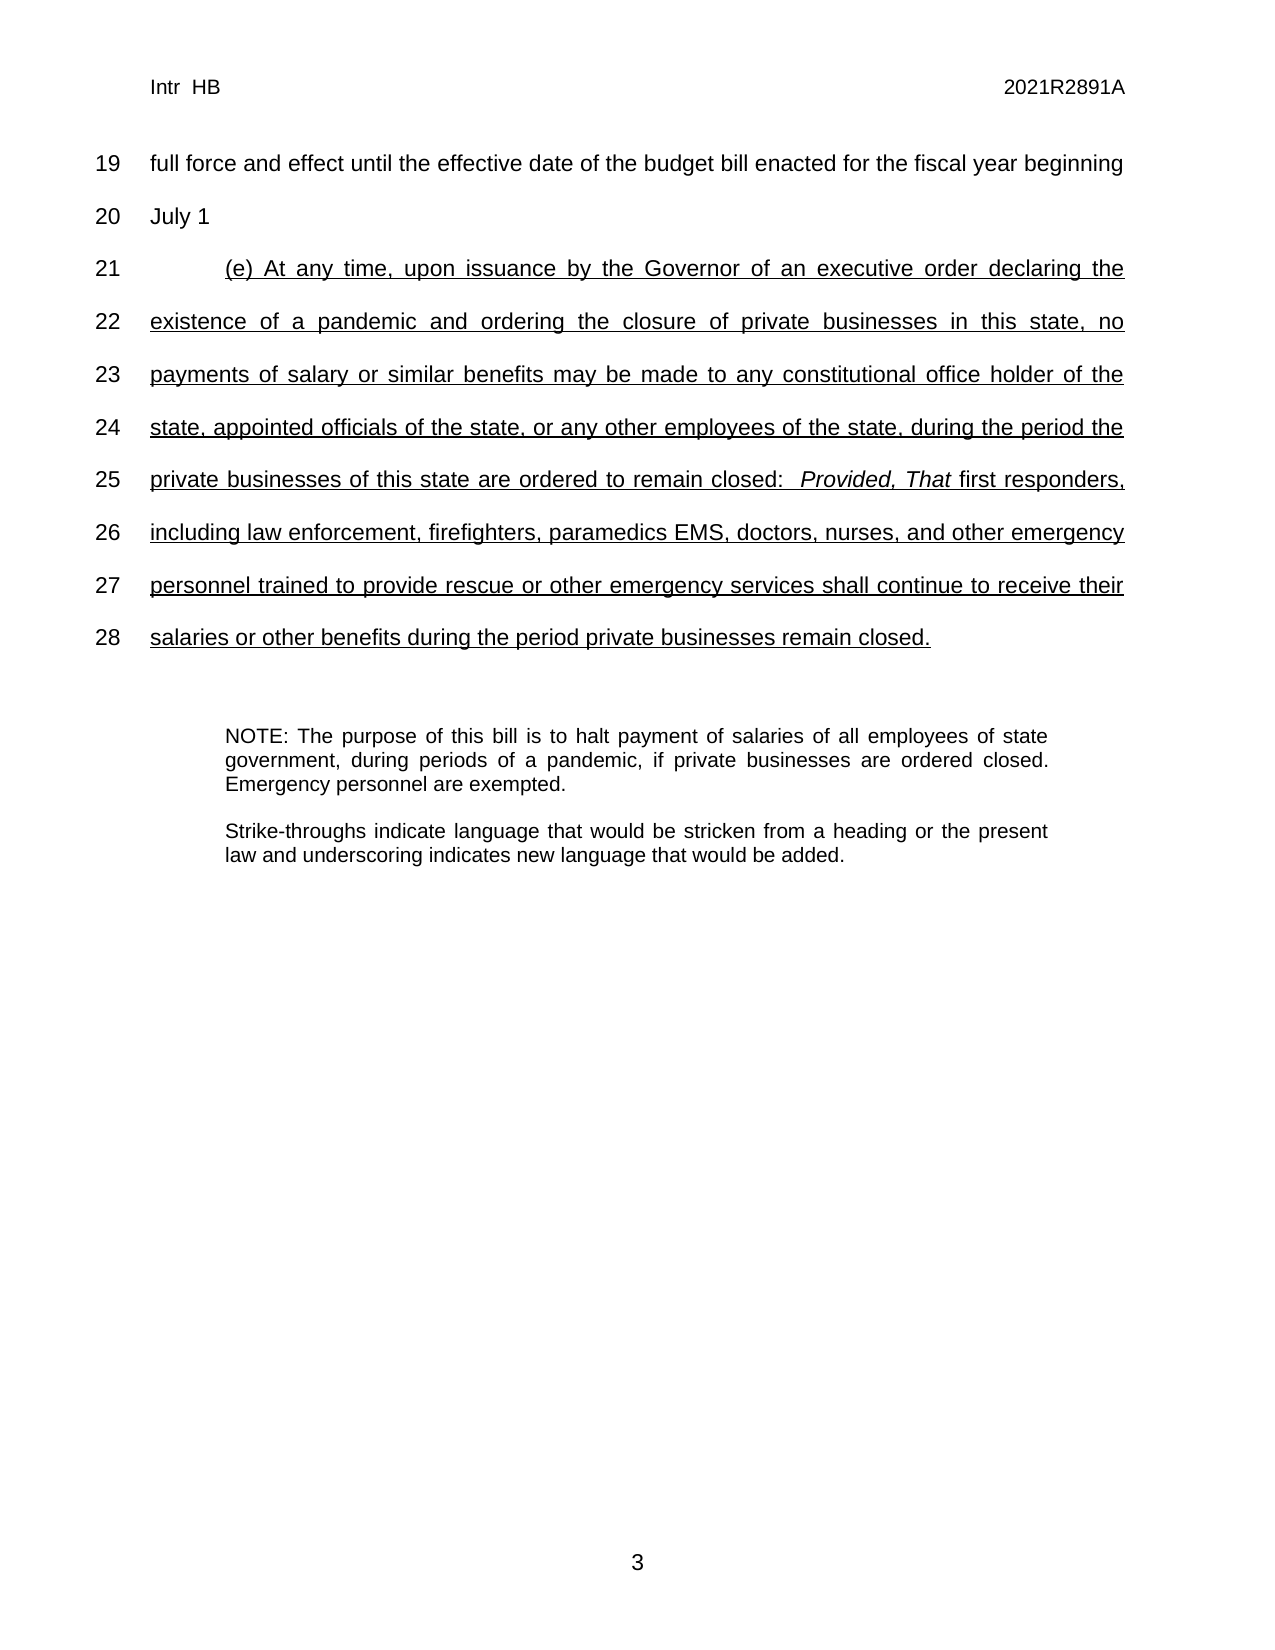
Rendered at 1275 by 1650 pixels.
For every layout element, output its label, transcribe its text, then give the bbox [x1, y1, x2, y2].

text Strike-throughs indicate language that would be stricken from a heading or the present law and underscoring indicates new language that would be added. [225, 819, 1050, 867]
text (e) At any time, upon issuance by the Governor of an executive order declaring the existence of a pandemic and ordering the closure of private businesses in this state, no payments of salary or similar benefits may be made to any constitutional office holder of the state, appointed officials of the state, or any other employees of the state, during the period the private businesses of this state are ordered to remain closed: Provided, That first responders, including law enforcement, firefighters, paramedics EMS, doctors, nurses, and other emergency personnel trained to provide rescue or other emergency services shall continue to receive their salaries or other benefits during the period private businesses remain closed. [150, 332, 1125, 489]
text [150, 150, 1125, 229]
text NOTE: The purpose of this bill is to halt payment of salaries of all employees of state government, during periods of a pandemic, if private businesses are ordered closed. Emergency personnel are exempted. [225, 724, 1050, 796]
text (e) At any time, upon issuance by the Governor of an executive order declaring the existence of a pandemic and ordering the closure of private businesses in this state, no payments of salary or similar benefits may be made to any constitutional office holder of the state, appointed officials of the state, or any other employees of the state, during the period the private businesses of this state are ordered to remain closed: Provided, That first responders, including law enforcement, firefighters, paramedics EMS, doctors, nurses, and other emergency personnel trained to provide rescue or other emergency services shall continue to receive their salaries or other benefits during the period private businesses remain closed. [150, 255, 1125, 331]
text (e) At any time, upon issuance by the Governor of an executive order declaring the existence of a pandemic and ordering the closure of private businesses in this state, no payments of salary or similar benefits may be made to any constitutional office holder of the state, appointed officials of the state, or any other employees of the state, during the period the private businesses of this state are ordered to remain closed: Provided, That first responders, including law enforcement, firefighters, paramedics EMS, doctors, nurses, and other emergency personnel trained to provide rescue or other emergency services shall continue to receive their salaries or other benefits during the period private businesses remain closed. [150, 543, 1125, 651]
text (e) At any time, upon issuance by the Governor of an executive order declaring the existence of a pandemic and ordering the closure of private businesses in this state, no payments of salary or similar benefits may be made to any constitutional office holder of the state, appointed officials of the state, or any other employees of the state, during the period the private businesses of this state are ordered to remain closed: Provided, That first responders, including law enforcement, firefighters, paramedics EMS, doctors, nurses, and other emergency personnel trained to provide rescue or other emergency services shall continue to receive their salaries or other benefits during the period private businesses remain closed. [150, 490, 1125, 542]
